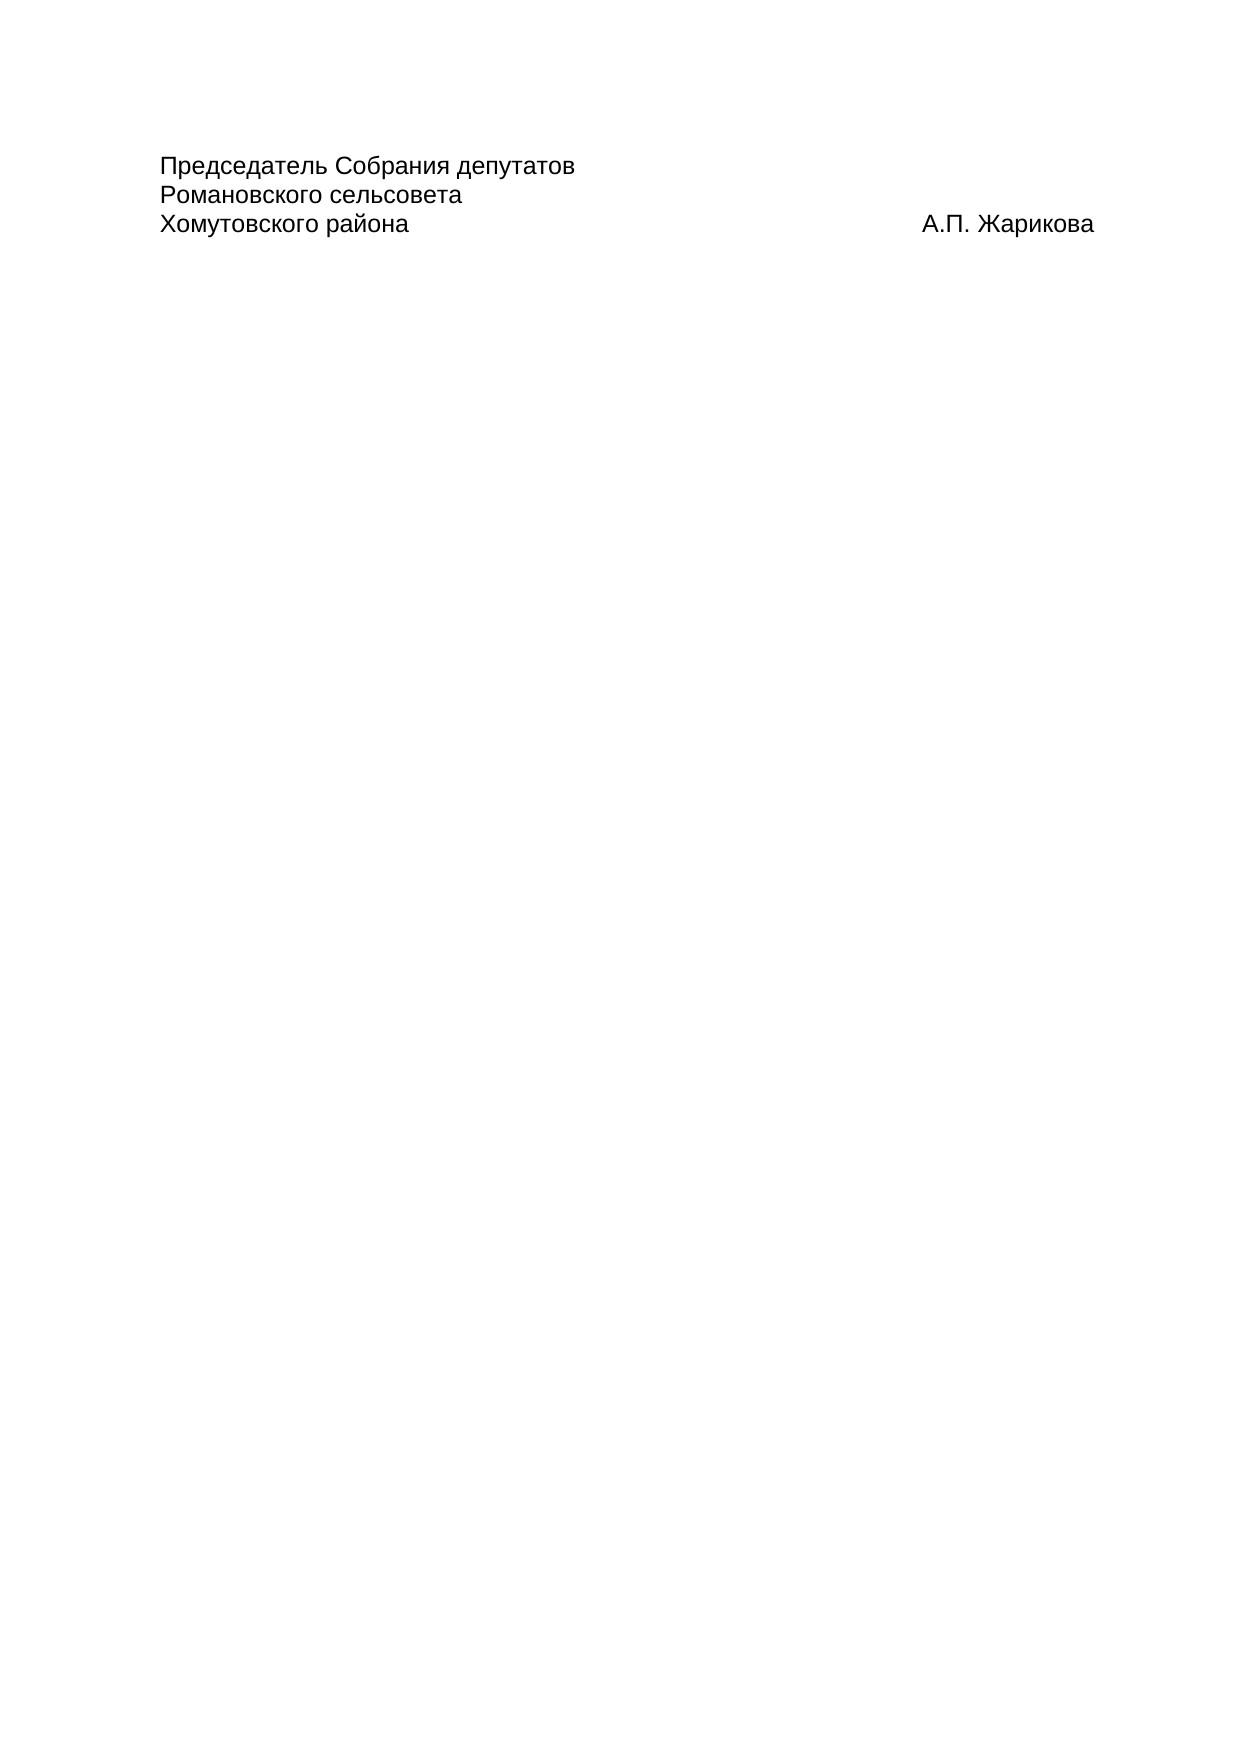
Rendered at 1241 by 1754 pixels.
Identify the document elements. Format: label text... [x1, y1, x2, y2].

text Романовского сельсовета [159, 180, 1110, 209]
text Председатель Собрания депутатов [159, 151, 1110, 180]
text Хомутовского района А.П. Жарикова [159, 209, 1110, 237]
